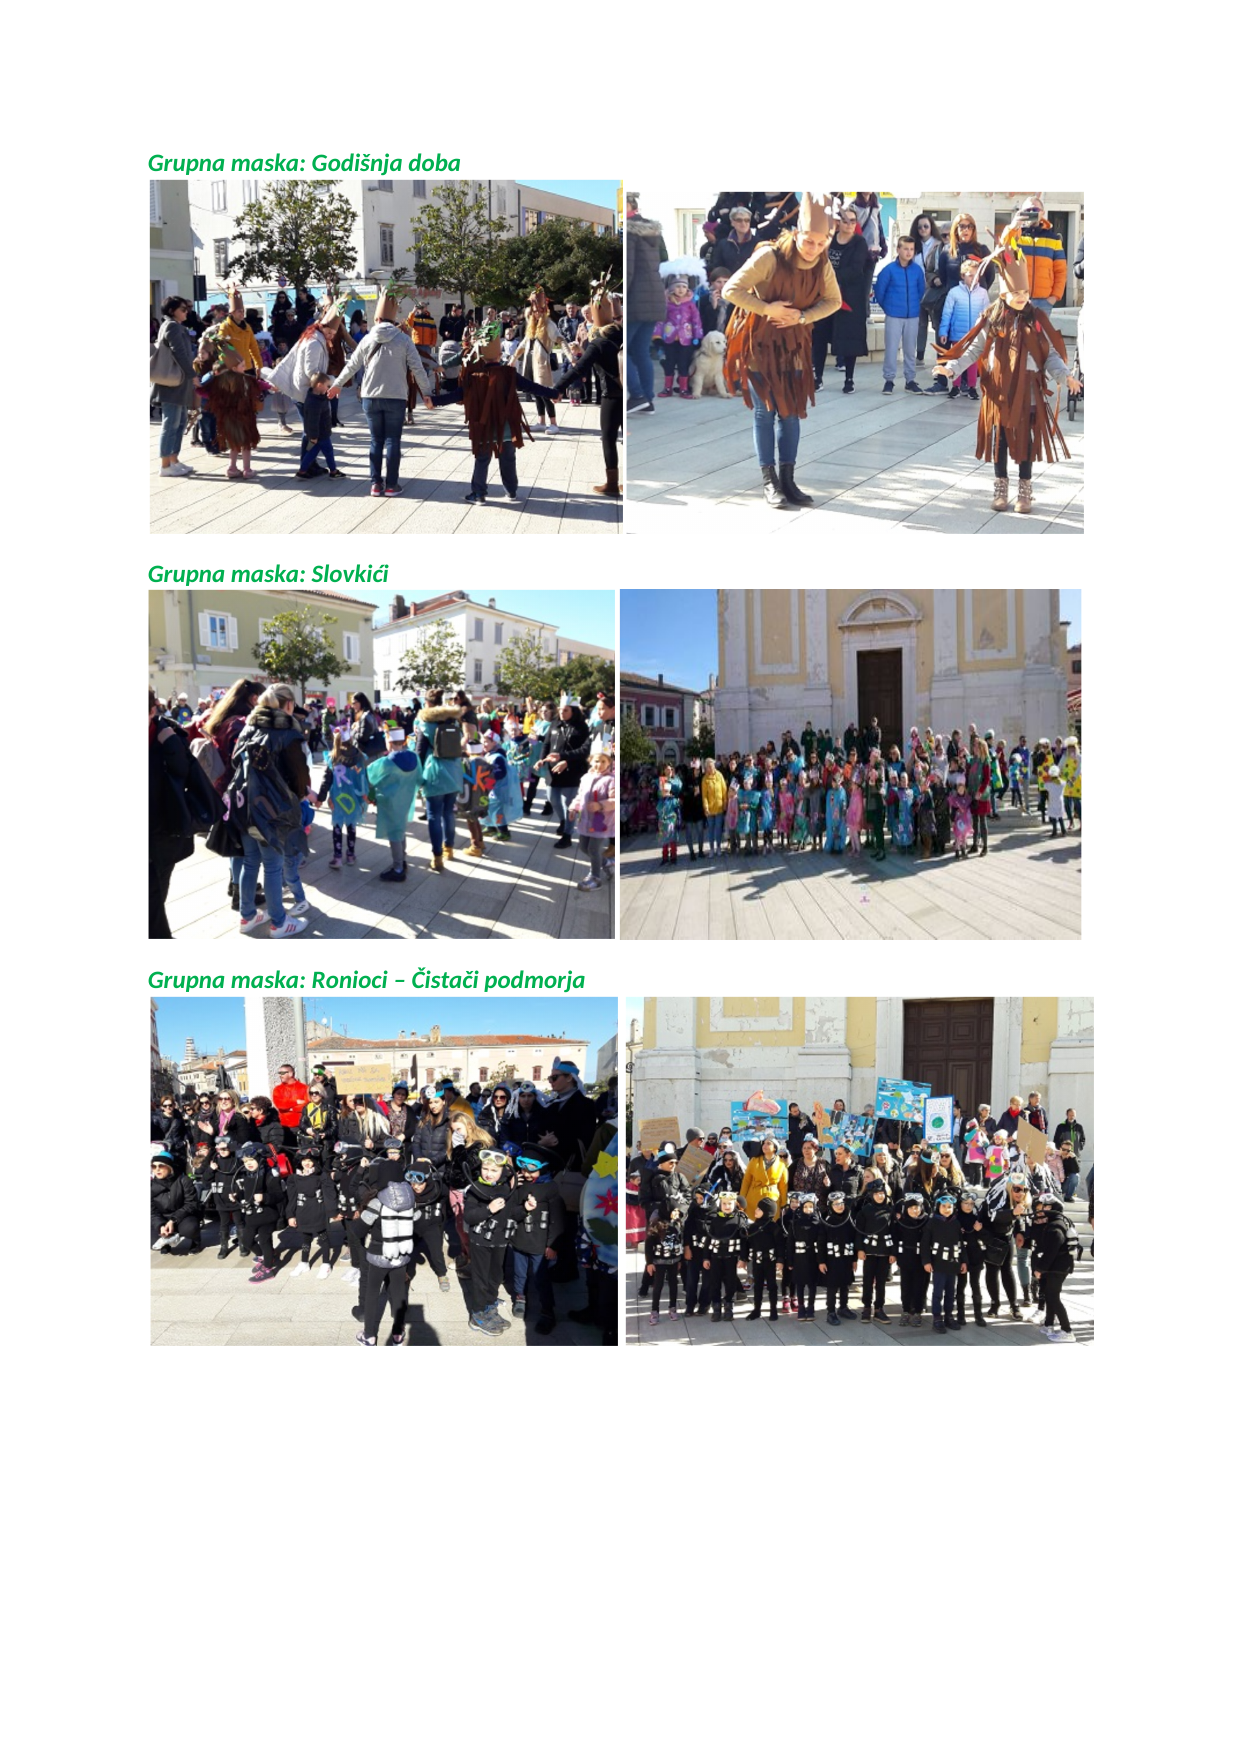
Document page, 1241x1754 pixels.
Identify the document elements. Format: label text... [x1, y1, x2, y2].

picture [150, 180, 623, 533]
text Grupna maska: Godišnja doba [148, 148, 1093, 178]
text Grupna maska: Ronioci – Čistači podmorja [148, 964, 1093, 995]
picture [619, 589, 1082, 940]
picture [151, 997, 617, 1345]
text Grupna maska: Slovkići [148, 558, 1093, 589]
picture [626, 997, 1094, 1345]
picture [627, 192, 1083, 533]
picture [149, 590, 615, 938]
